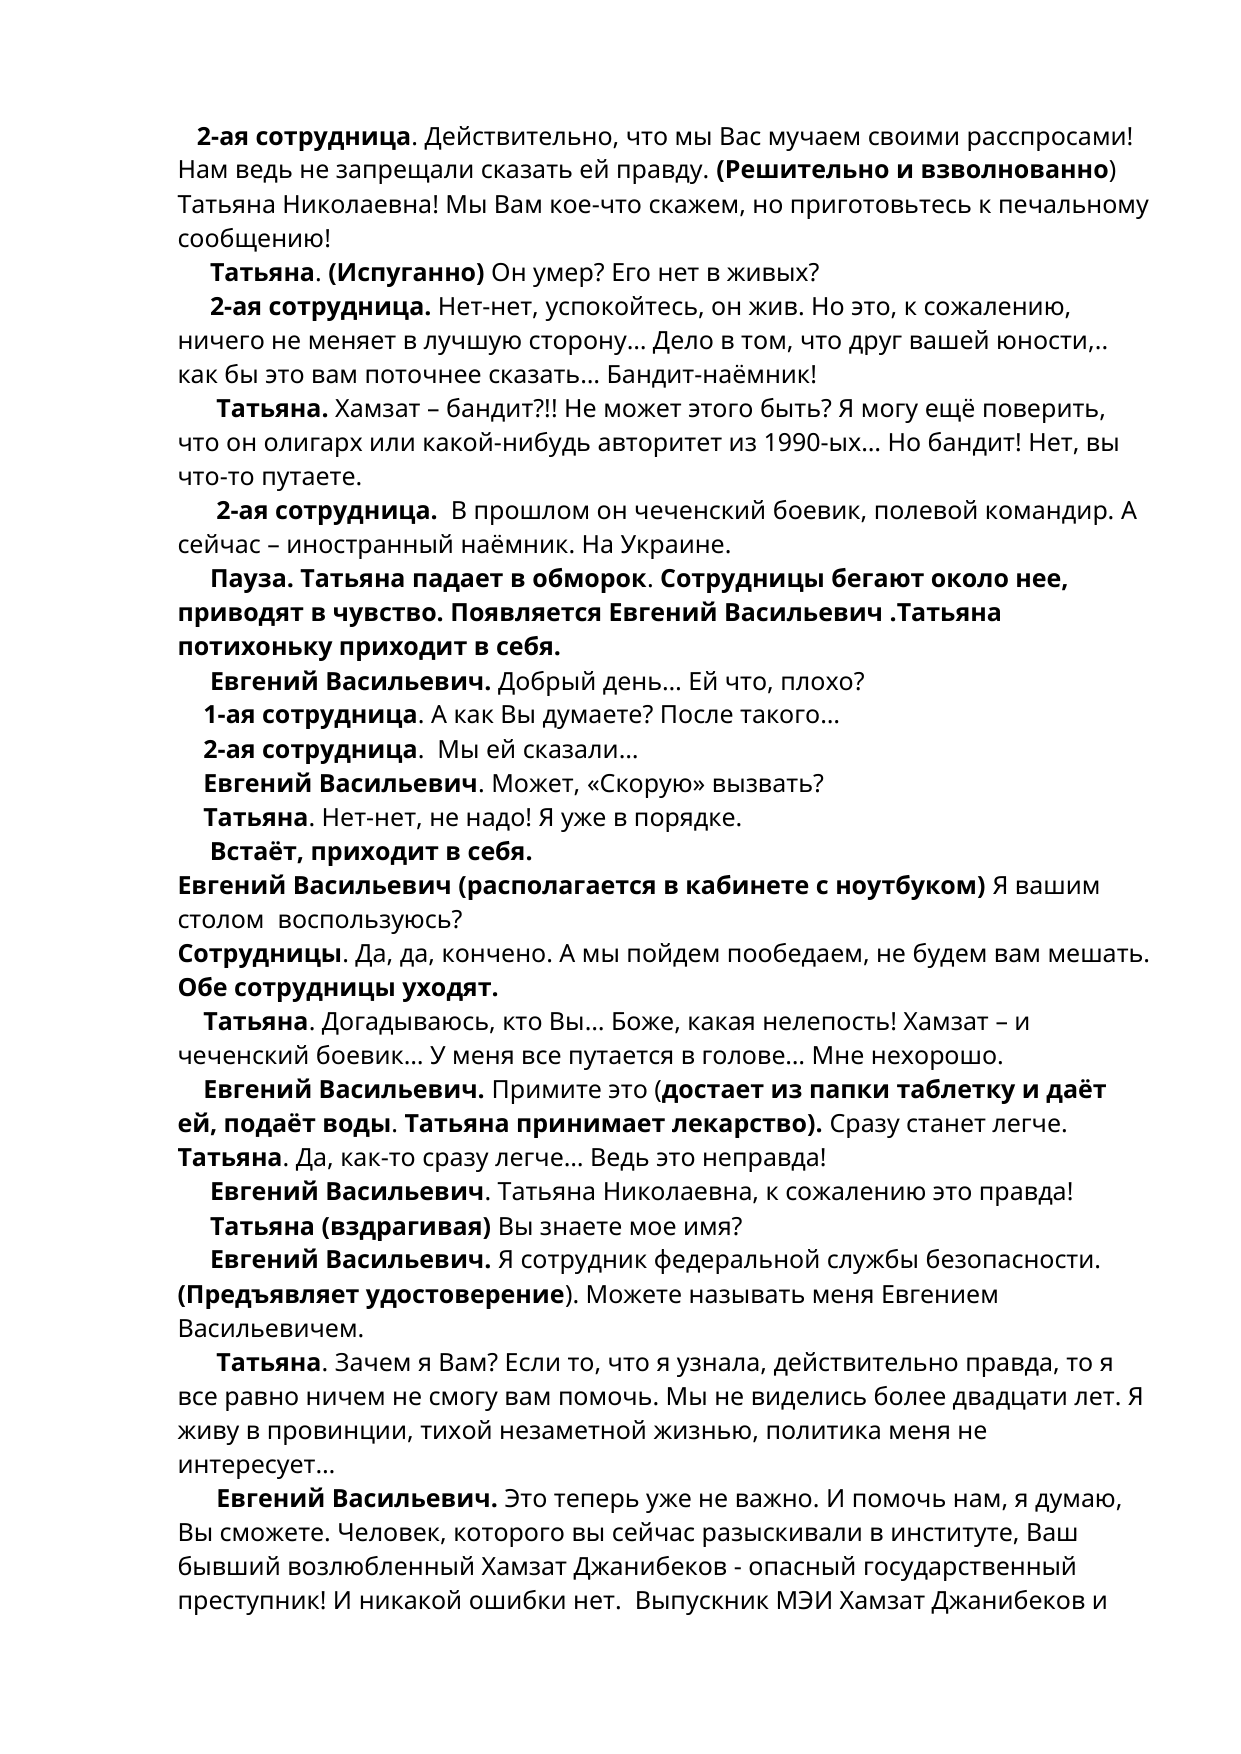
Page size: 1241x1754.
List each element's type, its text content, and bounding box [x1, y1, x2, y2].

text 2-ая сотрудница. В прошлом он чеченский боевик, полевой командир. А сейчас – иностранный наёмник. На Украине. [177, 493, 1152, 561]
text Евгений Васильевич. Добрый день… Ей что, плохо? [177, 663, 1152, 697]
text Евгений Васильевич. Я сотрудник федеральной службы безопасности. (Предъявляет удостоверение). Можете называть меня Евгением Васильевичем. [177, 1242, 1152, 1344]
text Евгений Васильевич. Примите это (достает из папки таблетку и даёт ей, подаёт воды. Татьяна принимает лекарство). Сразу станет легче. [177, 1072, 1152, 1140]
text Татьяна. Догадываюсь, кто Вы… Боже, какая нелепость! Хамзат – и чеченский боевик… У меня все путается в голове… Мне нехорошо. [177, 1004, 1152, 1072]
text Татьяна. (Испуганно) Он умер? Его нет в живых? [177, 254, 1152, 288]
text Евгений Васильевич. Татьяна Николаевна, к сожалению это правда! [177, 1174, 1152, 1208]
text 2-ая сотрудница. Действительно, что мы Вас мучаем своими расспросами! Нам ведь не запрещали сказать ей правду. (Решительно и взволнованно) Татьяна Николаевна! Мы Вам кое-что скажем, но приготовьтесь к печальному сообщению! [177, 118, 1152, 254]
text 2-ая сотрудница. Нет-нет, успокойтесь, он жив. Но это, к сожалению, ничего не меняет в лучшую сторону… Дело в том, что друг вашей юности,.. как бы это вам поточнее сказать… Бандит-наёмник! [177, 288, 1152, 391]
text Евгений Васильевич. Может, «Скорую» вызвать? [177, 765, 1152, 799]
text Евгений Васильевич (располагается в кабинете с ноутбуком) Я вашим столом воспользуюсь? [177, 867, 1152, 936]
text 2-ая сотрудница. Мы ей сказали… [177, 731, 1152, 765]
text Сотрудницы. Да, да, кончено. А мы пойдем пообедаем, не будем вам мешать. Обе сотрудницы уходят. [177, 936, 1152, 1004]
text 1-ая сотрудница. А как Вы думаете? После такого… [177, 697, 1152, 731]
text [177, 1481, 1152, 1617]
text Пауза. Татьяна падает в обморок. Сотрудницы бегают около нее, приводят в чувство. Появляется Евгений Васильевич .Татьяна потихоньку приходит в себя. [177, 561, 1152, 663]
text Татьяна. Зачем я Вам? Если то, что я узнала, действительно правда, то я все равно ничем не смогу вам помочь. Мы не виделись более двадцати лет. Я живу в провинции, тихой незаметной жизнью, политика меня не интересует… [177, 1344, 1152, 1481]
text Татьяна. Да, как-то сразу легче… Ведь это неправда! [177, 1140, 1152, 1174]
text Встаёт, приходит в себя. [177, 833, 1152, 867]
text Татьяна (вздрагивая) Вы знаете мое имя? [177, 1208, 1152, 1242]
text Татьяна. Хамзат – бандит?!! Не может этого быть? Я могу ещё поверить, что он олигарх или какой-нибудь авторитет из 1990-ых… Но бандит! Нет, вы что-то путаете. [177, 391, 1152, 493]
text Татьяна. Нет-нет, не надо! Я уже в порядке. [177, 799, 1152, 833]
